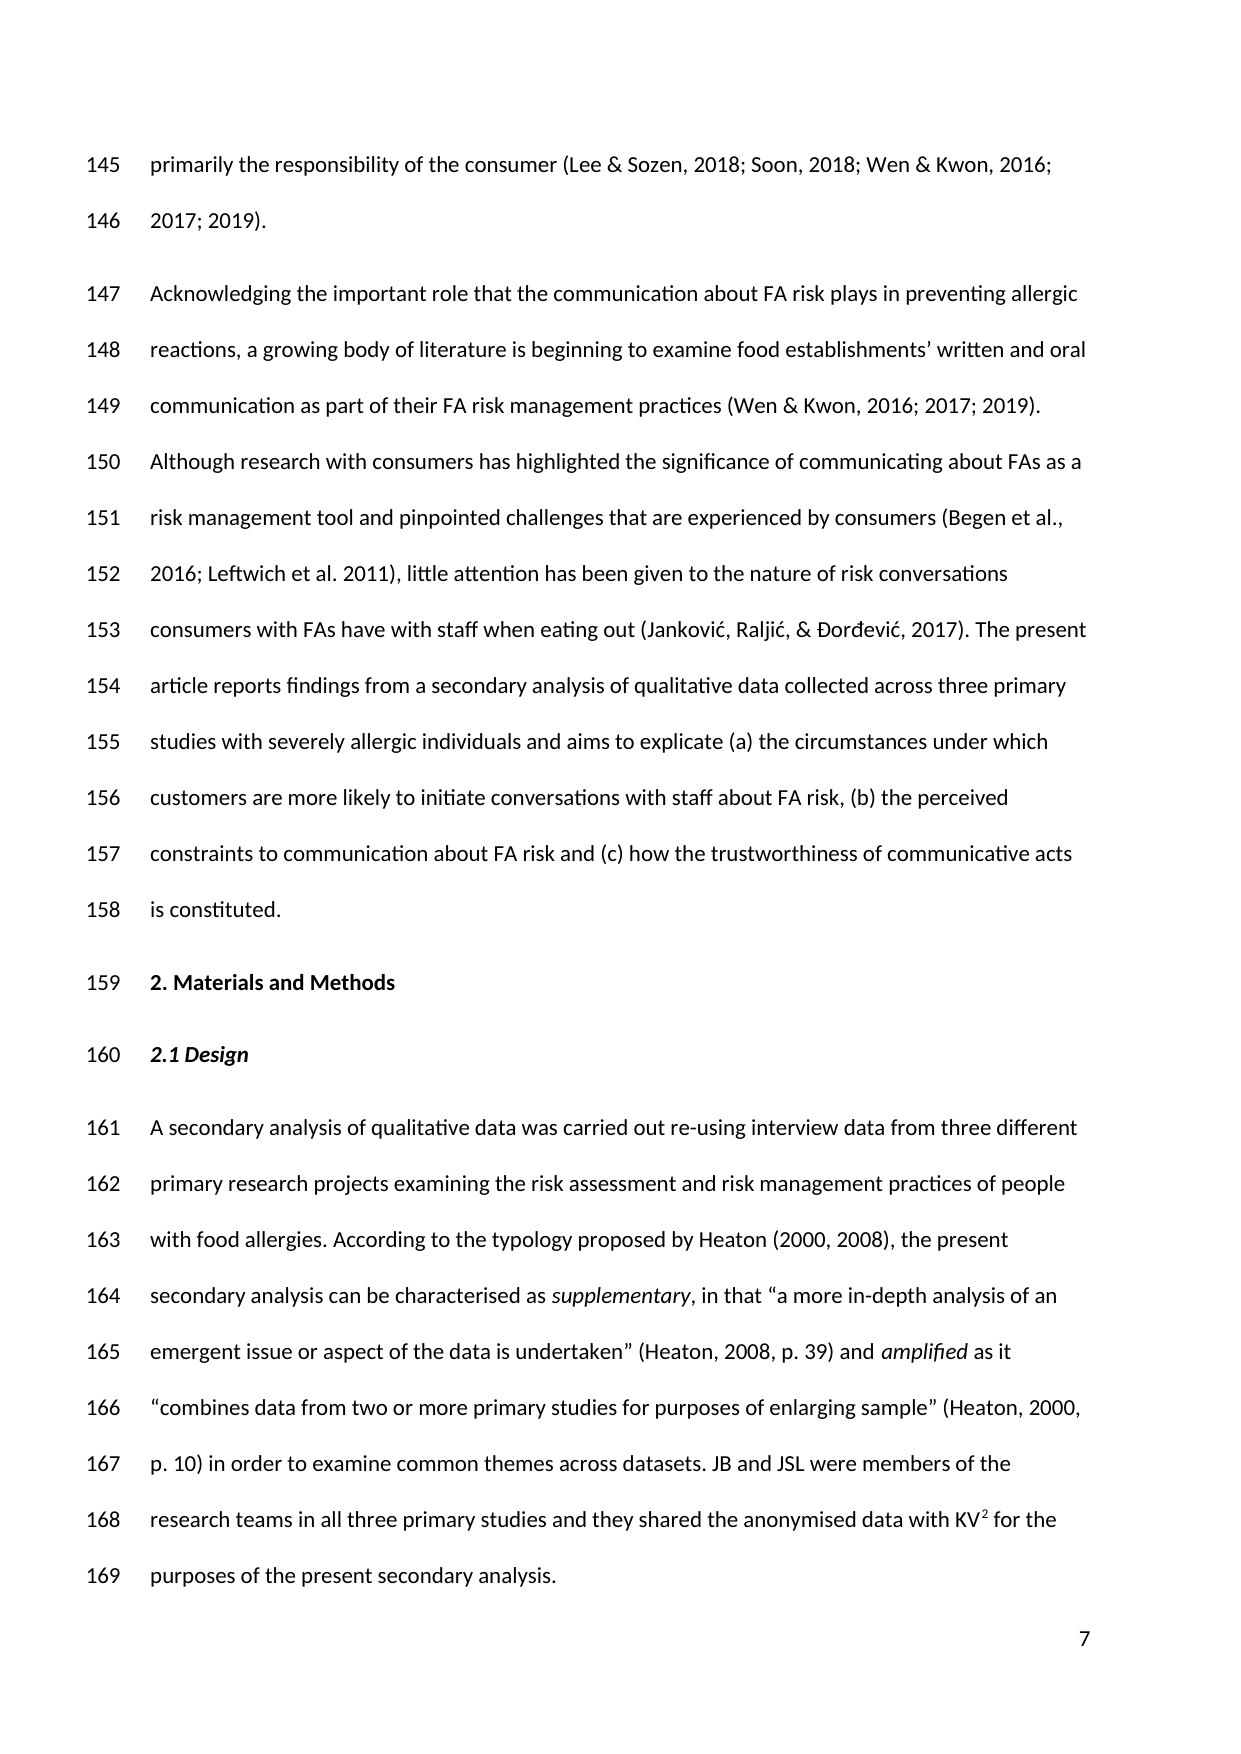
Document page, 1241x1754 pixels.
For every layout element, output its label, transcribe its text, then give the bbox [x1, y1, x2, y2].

text Acknowledging the important role that the communication about FA risk plays in preventing allergic reactions, a growing body of literature is beginning to examine food establishments’ written and oral communication as part of their FA risk management practices (Wen & Kwon, 2016; 2017; 2019). Although research with consumers has highlighted the significance of communicating about FAs as a risk management tool and pinpointed challenges that are experienced by consumers (Begen et al., 2016; Leftwich et al. 2011), little attention has been given to the nature of risk conversations consumers with FAs have with staff when eating out (Janković, Raljić, & Đorđević, 2017). The present article reports findings from a secondary analysis of qualitative data collected across three primary studies with severely allergic individuals and aims to explicate (a) the circumstances under which customers are more likely to initiate conversations with staff about FA risk, (b) the perceived constraints to communication about FA risk and (c) how the trustworthiness of communicative acts is constituted. [150, 279, 1090, 923]
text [150, 150, 1090, 234]
text A secondary analysis of qualitative data was carried out re-using interview data from three different primary research projects examining the risk assessment and risk management practices of people with food allergies. According to the typology proposed by Heaton (2000, 2008), the present secondary analysis can be characterised as supplementary, in that “a more in-depth analysis of an emergent issue or aspect of the data is undertaken” (Heaton, 2008, p. 39) and amplified as it “combines data from two or more primary studies for purposes of enlarging sample” (Heaton, 2000, p. 10) in order to examine common themes across datasets. JB and JSL were members of the research teams in all three primary studies and they shared the anonymised data with KV2 for the purposes of the present secondary analysis. [150, 1113, 1090, 1590]
text 2.1 Design [150, 1041, 1090, 1069]
text 2. Materials and Methods [150, 968, 1090, 996]
